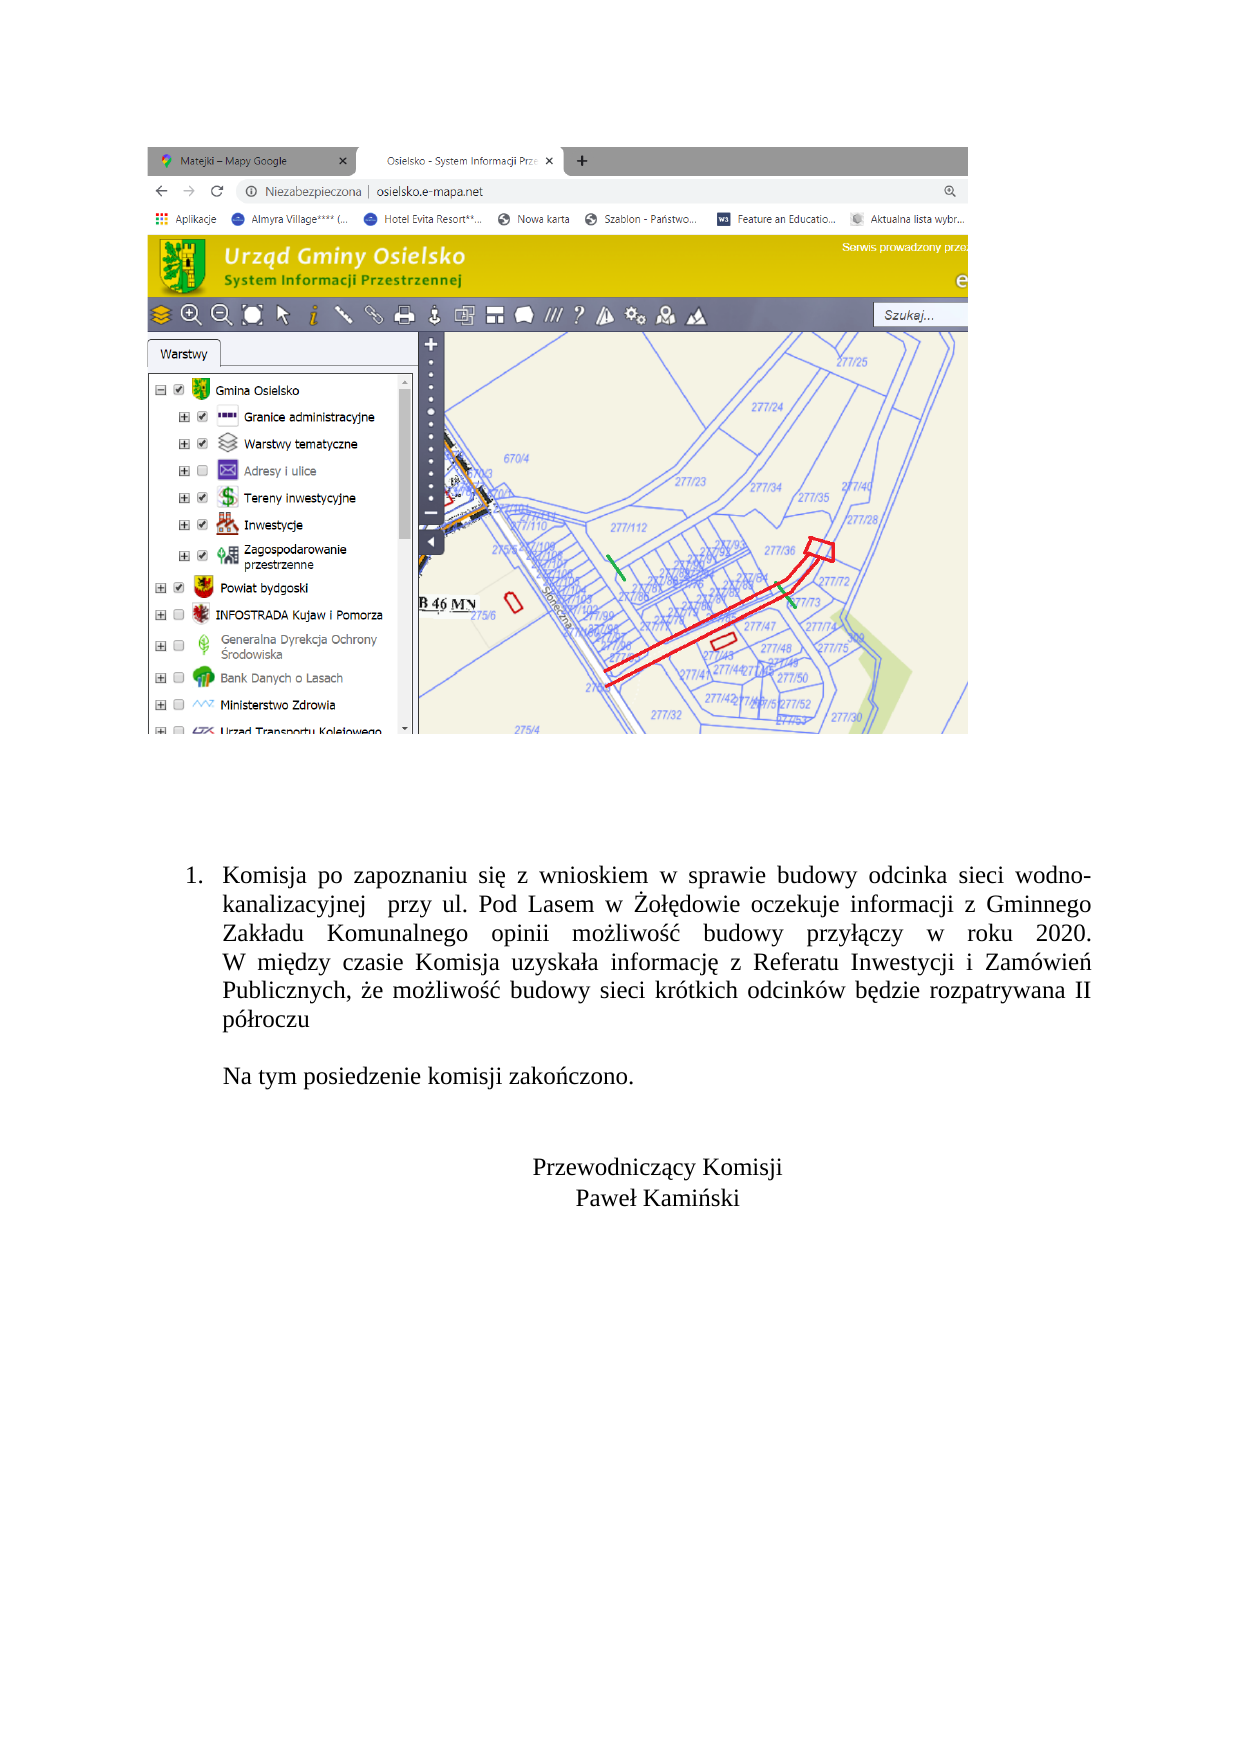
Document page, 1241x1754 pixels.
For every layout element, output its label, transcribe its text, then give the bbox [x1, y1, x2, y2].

picture [147, 147, 968, 734]
list Przewodniczący Komisji Paweł Kamiński [223, 1122, 1093, 1212]
list Komisja po zapoznaniu się z wnioskiem w sprawie budowy odcinka sieci wodno-kanalizacyjnej przy ul. Pod Lasem w Żołędowie oczekuje informacji z Gminnego Zakładu Komunalnego opinii możliwość budowy przyłączy w roku 2020. W między czasie Komisja uzyskała informację z Referatu Inwestycji i Zamówień Publicznych, że możliwość budowy sieci krótkich odcinków będzie rozpatrywana II półroczu [185, 861, 1093, 1061]
list Na tym posiedzenie komisji zakończono. [223, 1061, 1093, 1090]
